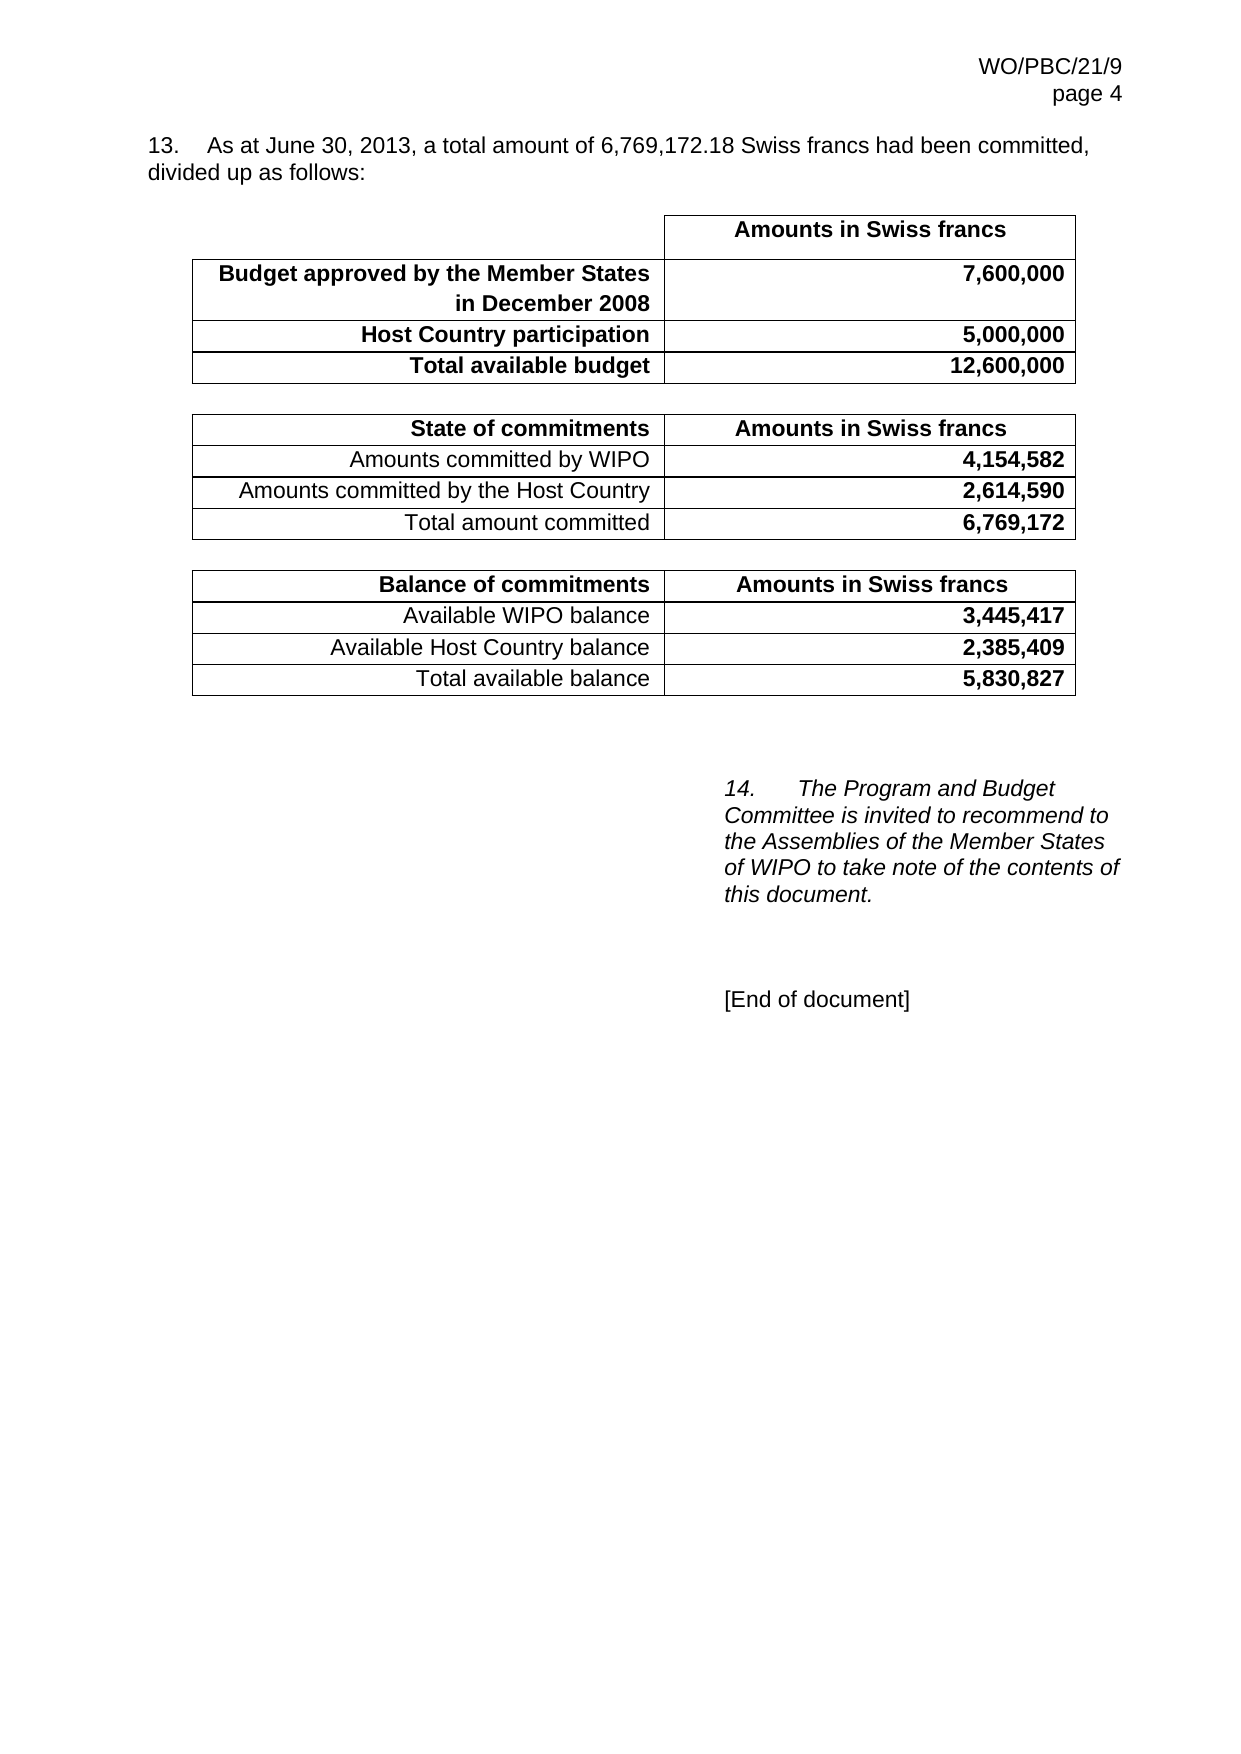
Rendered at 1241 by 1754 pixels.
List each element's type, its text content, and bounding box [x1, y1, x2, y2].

table_cell 2,385,409 [665, 634, 1075, 664]
table_cell 4,154,582 [665, 446, 1075, 476]
table_header State of commitments [193, 415, 664, 445]
table_header Balance of commitments [193, 571, 664, 601]
table_cell Total amount committed [193, 509, 664, 539]
table_header Amounts in Swiss francs [665, 216, 1075, 259]
table_cell 6,769,172 [665, 509, 1075, 539]
table_cell Total available balance [193, 665, 664, 695]
table_cell Host Country participation [193, 321, 664, 351]
table_cell 12,600,000 [665, 353, 1075, 383]
table_header Amounts in Swiss francs [665, 571, 1075, 601]
list As at June 30, 2013, a total amount of 6,769,172.18 Swiss francs had been committed, divided up as follows: [148, 132, 1122, 185]
table_cell Available WIPO balance [193, 603, 664, 633]
table_cell 2,614,590 [665, 478, 1075, 508]
text 14. The Program and Budget Committee is invited to recommend to the Assemblies of the Member States of WIPO to take note of the contents of this document. [724, 775, 1122, 907]
table_cell Budget approved by the Member States in December 2008 [193, 260, 664, 320]
table_cell Amounts committed by WIPO [193, 446, 664, 476]
table_cell 5,000,000 [665, 321, 1075, 351]
table_cell Amounts committed by the Host Country [193, 478, 664, 508]
table_header Amounts in Swiss francs [665, 415, 1075, 445]
table_cell 5,830,827 [665, 665, 1075, 695]
table_cell Total available budget [193, 353, 664, 383]
text [End of document] [724, 986, 1122, 1012]
table_cell Available Host Country balance [193, 634, 664, 664]
table_cell 3,445,417 [665, 603, 1075, 633]
table_cell 7,600,000 [665, 260, 1075, 320]
